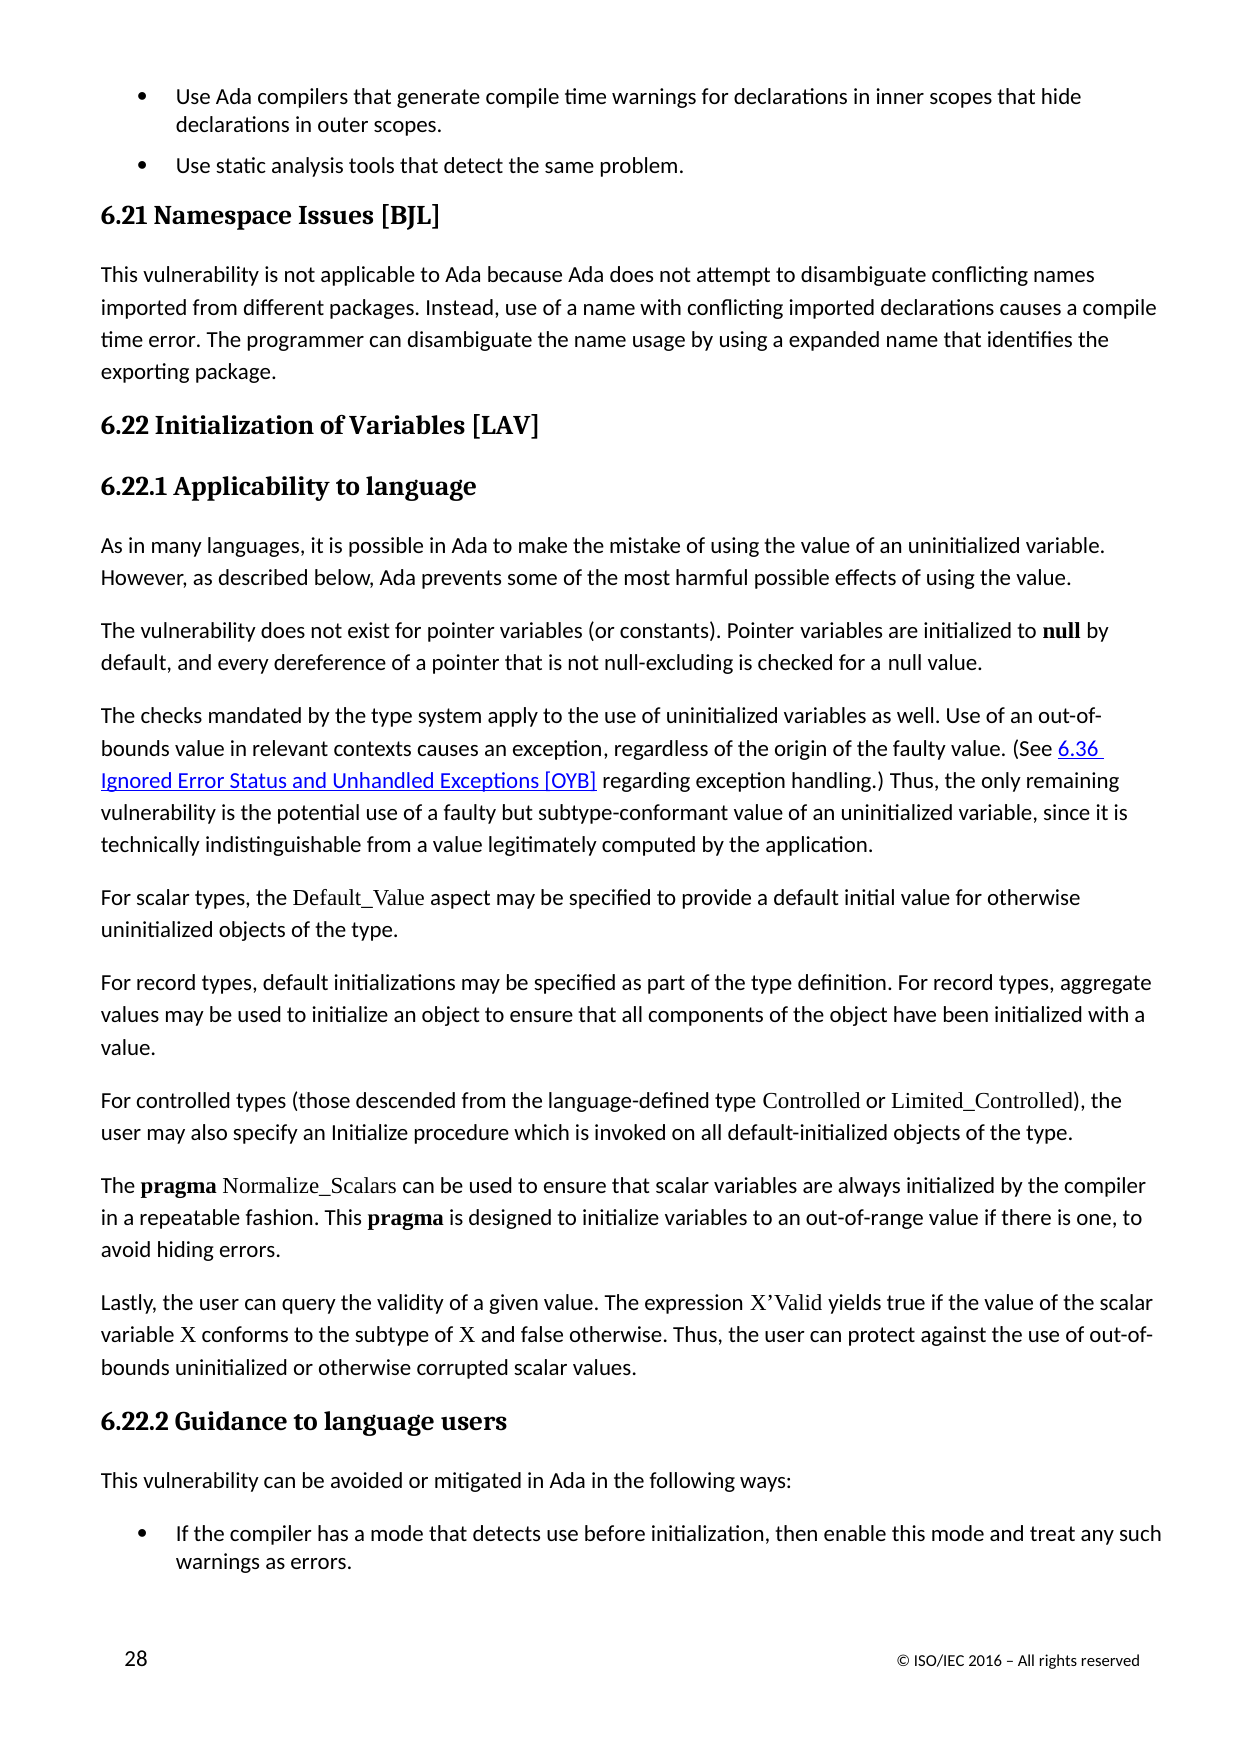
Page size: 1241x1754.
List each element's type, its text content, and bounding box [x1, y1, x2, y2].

subtitle 6.22.2 Guidance to language users [101, 1406, 1164, 1437]
text For controlled types (those descended from the language-defined type Controlled or Limited_Controlled), the user may also specify an Initialize procedure which is invoked on all default-initialized objects of the type. [101, 1086, 1164, 1146]
subtitle 6.21 Namespace Issues [BJL] [101, 200, 1164, 231]
text As in many languages, it is possible in Ada to make the mistake of using the value of an uninitialized variable. However, as described below, Ada prevents some of the most harmful possible effects of using the value. [101, 531, 1164, 591]
list Use Ada compilers that generate compile time warnings for declarations in inner scopes that hide declarations in outer scopes. [138, 82, 1164, 138]
text For scalar types, the Default_Value aspect may be specified to provide a default initial value for otherwise uninitialized objects of the type. [101, 883, 1164, 943]
list Use static analysis tools that detect the same problem. [138, 151, 1164, 179]
text This vulnerability can be avoided or mitigated in Ada in the following ways: [101, 1466, 1164, 1494]
text The checks mandated by the type system apply to the use of uninitialized variables as well. Use of an out-of-bounds value in relevant contexts causes an exception, regardless of the origin of the faulty value. (See 6.36 Ignored Error Status and Unhandled Exceptions [OYB] regarding exception handling.) Thus, the only remaining vulnerability is the potential use of a faulty but subtype-conformant value of an uninitialized variable, since it is technically indistinguishable from a value legitimately computed by the application. [101, 701, 1164, 858]
text The vulnerability does not exist for pointer variables (or constants). Pointer variables are initialized to null by default, and every dereference of a pointer that is not null-excluding is checked for a null value. [101, 616, 1164, 676]
subtitle 6.22.1 Applicability to language [101, 471, 1164, 502]
subtitle 6.22 Initialization of Variables [LAV] [101, 410, 1164, 441]
text Lastly, the user can query the validity of a given value. The expression X’Valid yields true if the value of the scalar variable X conforms to the subtype of X and false otherwise. Thus, the user can protect against the use of out-of-bounds uninitialized or otherwise corrupted scalar values. [101, 1288, 1164, 1381]
text For record types, default initializations may be specified as part of the type definition. For record types, aggregate values may be used to initialize an object to ensure that all components of the object have been initialized with a value. [101, 968, 1164, 1061]
list If the compiler has a mode that detects use before initialization, then enable this mode and treat any such warnings as errors. [138, 1519, 1164, 1575]
text The pragma Normalize_Scalars can be used to ensure that scalar variables are always initialized by the compiler in a repeatable fashion. This pragma is designed to initialize variables to an out-of-range value if there is one, to avoid hiding errors. [101, 1171, 1164, 1263]
text This vulnerability is not applicable to Ada because Ada does not attempt to disambiguate conflicting names imported from different packages. Instead, use of a name with conflicting imported declarations causes a compile time error. The programmer can disambiguate the name usage by using a expanded name that identifies the exporting package. [101, 261, 1164, 385]
